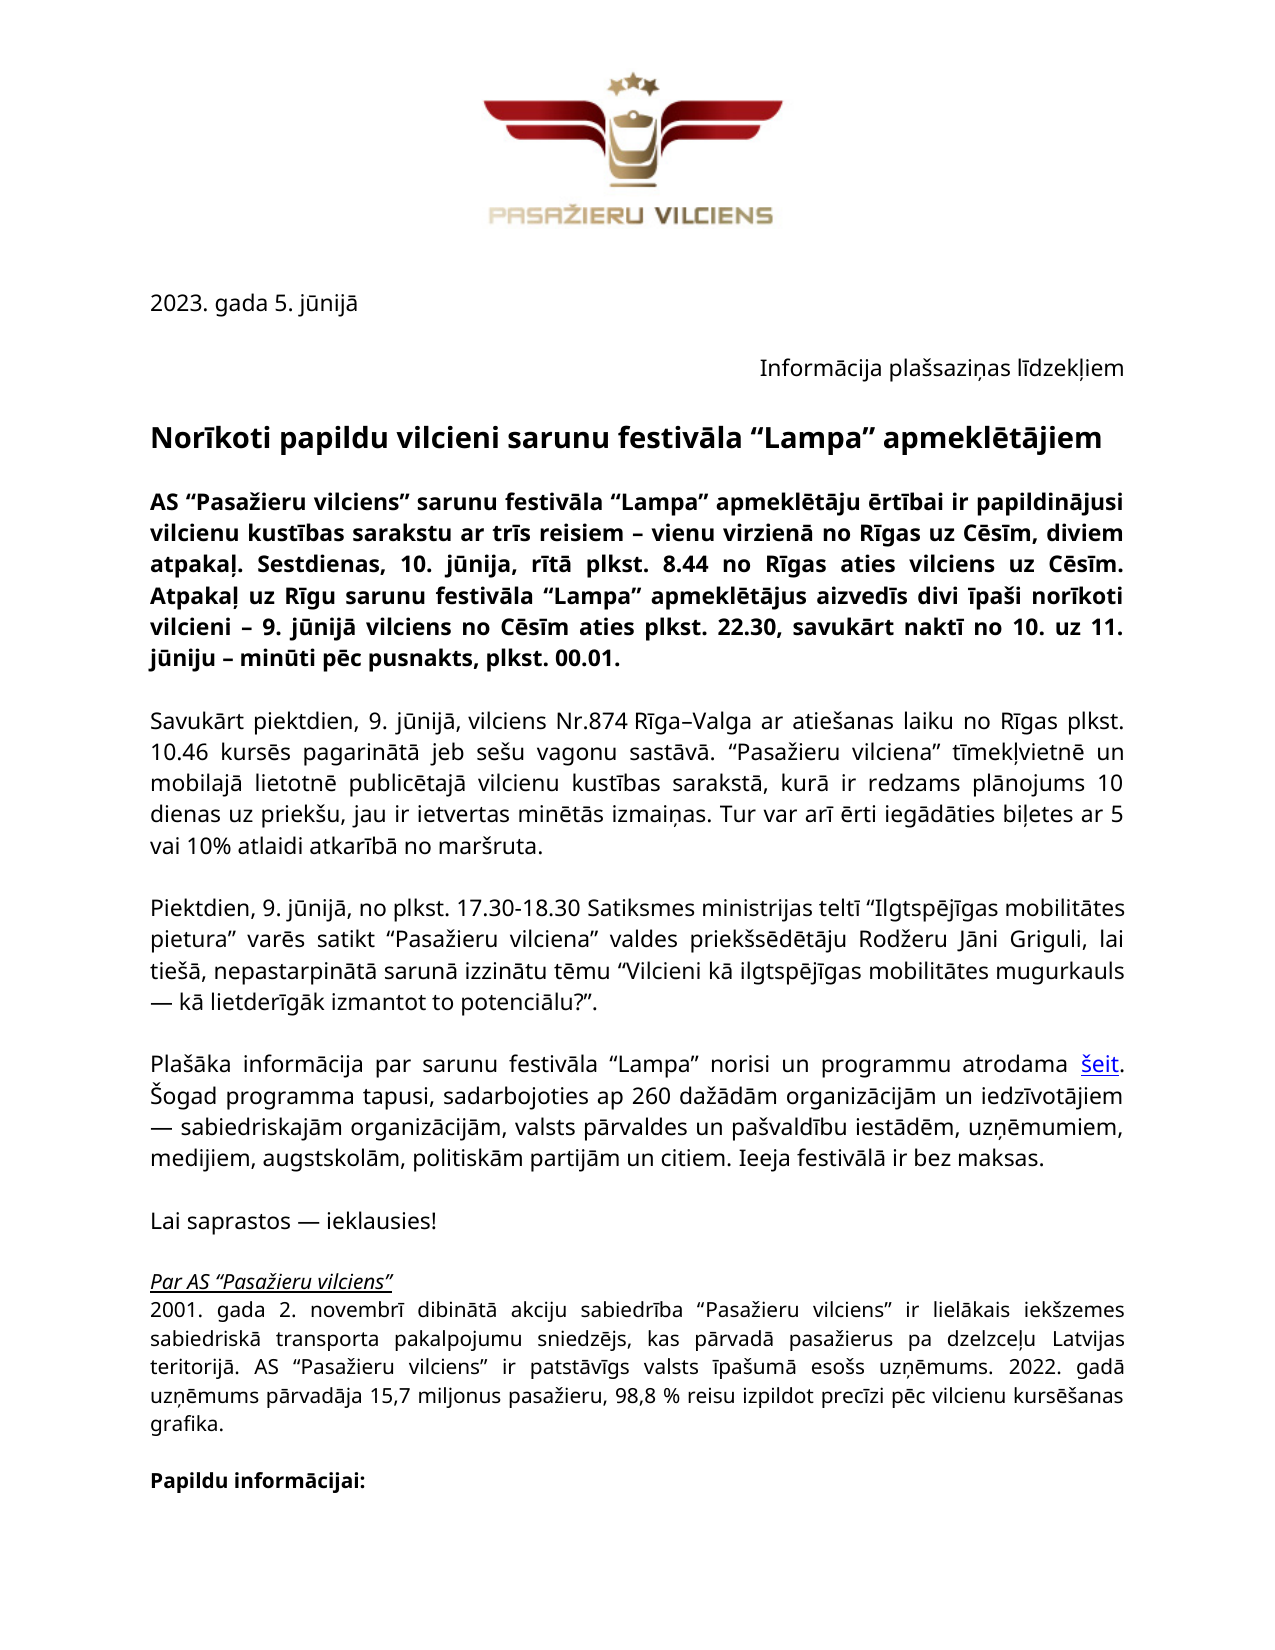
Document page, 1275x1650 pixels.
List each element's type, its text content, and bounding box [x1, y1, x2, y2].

text Papildu informācijai: [150, 1466, 1125, 1495]
text 2023. gada 5. jūnijā [150, 287, 1125, 318]
text Lai saprastos — ieklausies! [320, 1205, 1125, 1236]
text Piektdien, 9. jūnijā, no plkst. 17.30-18.30 Satiksmes ministrijas teltī “Ilgtspējīgas mobilitātes pietura” varēs satikt “Pasažieru vilciena” valdes priekšsēdētāju Rodžeru Jāni Griguli, lai tiešā, nepastarpinātā sarunā izzinātu tēmu “Vilcieni kā ilgtspējīgas mobilitātes mugurkauls — kā lietderīgāk izmantot to potenciālu?”. [150, 892, 1125, 1017]
text 2001. gada 2. novembrī dibinātā akciju sabiedrība “Pasažieru vilciens” ir lielākais iekšzemes sabiedriskā transporta pakalpojumu sniedzējs, kas pārvadā pasažierus pa dzelzceļu Latvijas teritorijā. AS “Pasažieru vilciens” ir patstāvīgs valsts īpašumā esošs uzņēmums. 2022. gadā uzņēmums pārvadāja 15,7 miljonus pasažieru, 98,8 % reisu izpildot precīzi pēc vilcienu kursēšanas grafika. [150, 1324, 1125, 1438]
text Par AS “Pasažieru vilciens” [150, 1267, 1125, 1296]
text Savukārt piektdien, 9. jūnijā, vilciens Nr.874 Rīga–Valga ar atiešanas laiku no Rīgas plkst. 10.46 kursēs pagarinātā jeb sešu vagonu sastāvā. “Pasažieru vilciena” tīmekļvietnē un mobilajā lietotnē publicētajā vilcienu kustības sarakstā, kurā ir redzams plānojums 10 dienas uz priekšu, jau ir ietvertas minētās izmaiņas. Tur var arī ērti iegādāties biļetes ar 5 vai 10% atlaidi atkarībā no maršruta. [150, 705, 1125, 861]
picture [214, 68, 1049, 229]
text Norīkoti papildu vilcieni sarunu festivāla “Lampa” apmeklētājiem [150, 417, 1125, 457]
text Informācija plašsaziņas līdzekļiem [150, 352, 1125, 383]
text Plašāka informācija par sarunu festivāla “Lampa” norisi un programmu atrodama šeit. Šogad programma tapusi, sadarbojoties ap 260 dažādām organizācijām un iedzīvotājiem — sabiedriskajām organizācijām, valsts pārvaldes un pašvaldību iestādēm, uzņēmumiem, medijiem, augstskolām, politiskām partijām un citiem. Ieeja festivālā ir bez maksas. [150, 1048, 1125, 1080]
text AS “Pasažieru vilciens” sarunu festivāla “Lampa” apmeklētāju ērtībai ir papildinājusi vilcienu kustības sarakstu ar trīs reisiem – vienu virzienā no Rīgas uz Cēsīm, diviem atpakaļ. Sestdienas, 10. jūnija, rītā plkst. 8.44 no Rīgas aties vilciens uz Cēsīm. Atpakaļ uz Rīgu sarunu festivāla “Lampa” apmeklētājus aizvedīs divi īpaši norīkoti vilcieni – 9. jūnijā vilciens no Cēsīm aties plkst. 22.30, savukārt naktī no 10. uz 11. jūniju – minūti pēc pusnakts, plkst. 00.01. [150, 486, 1125, 673]
text Lai saprastos — ieklausies! [150, 1205, 297, 1236]
